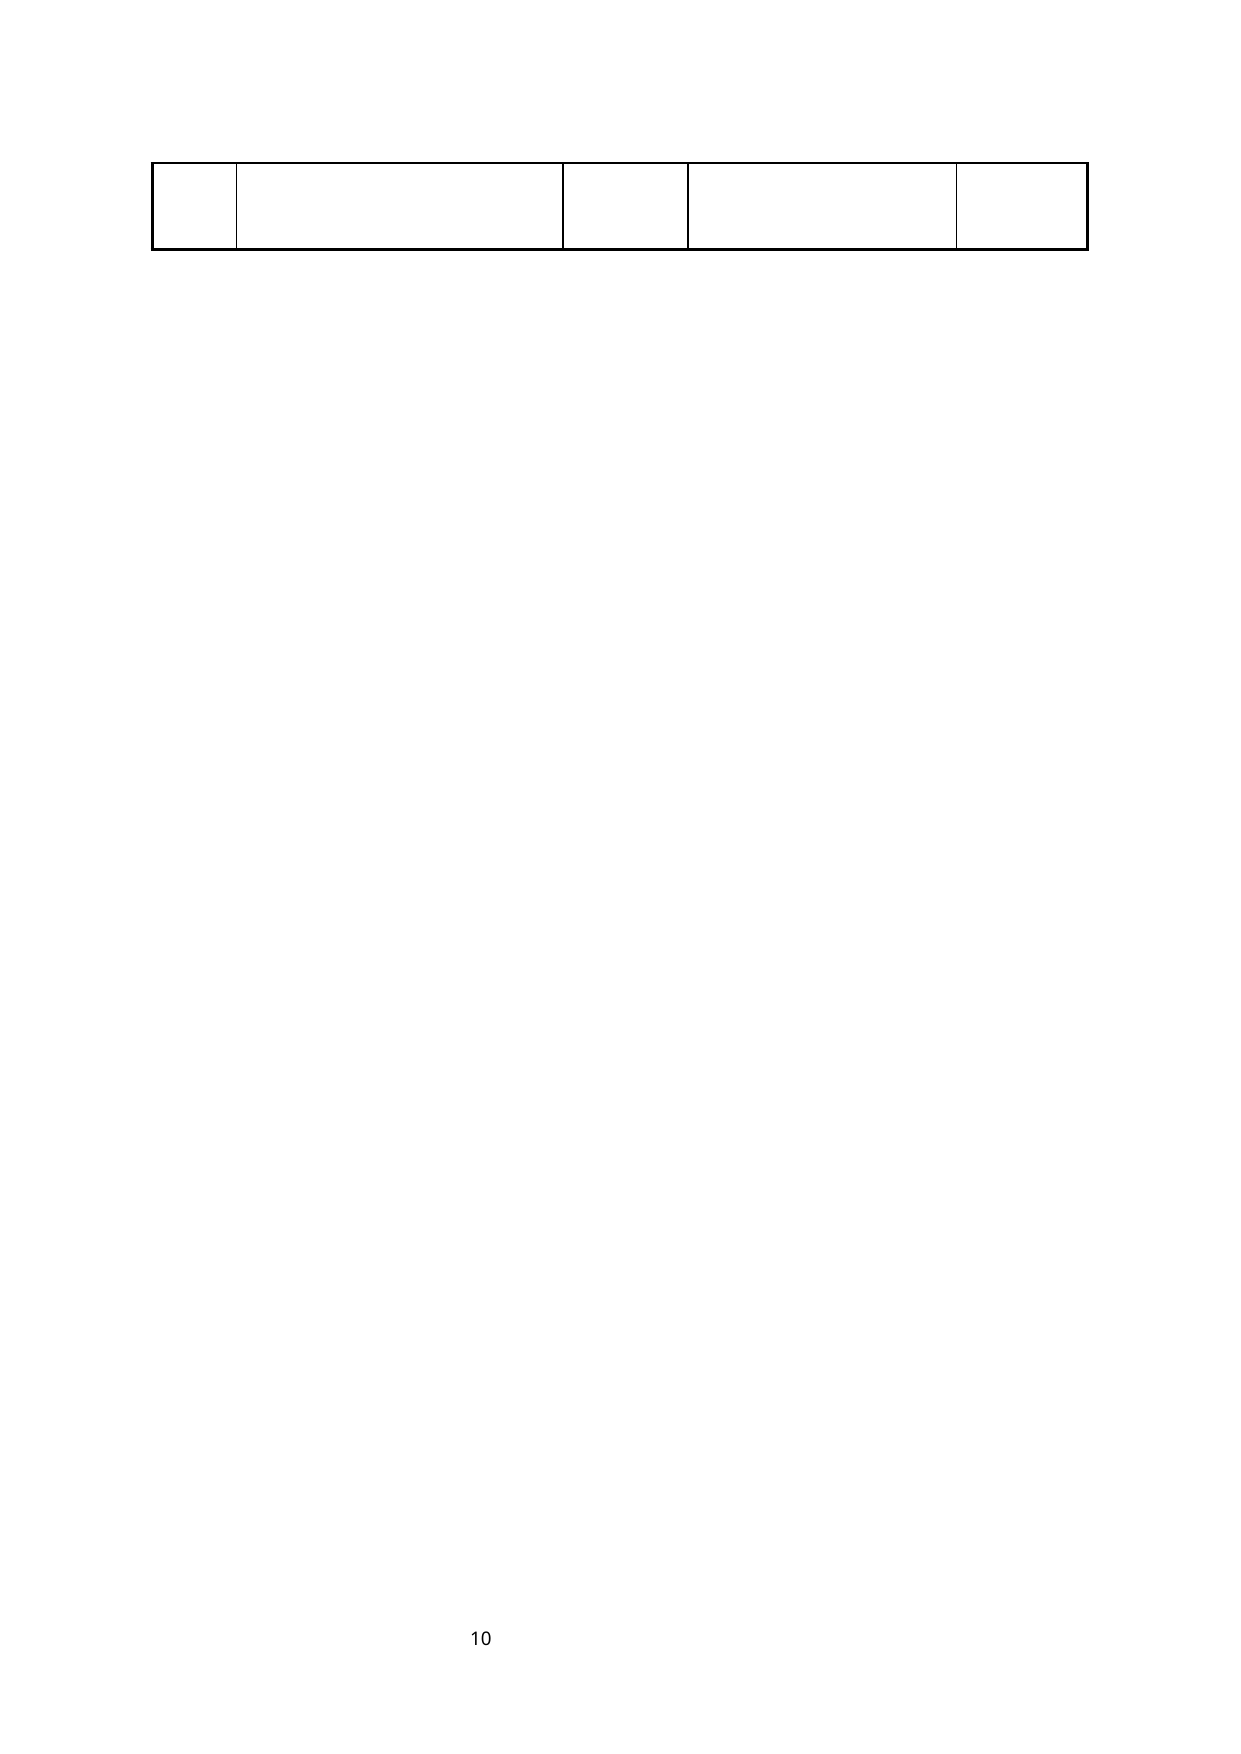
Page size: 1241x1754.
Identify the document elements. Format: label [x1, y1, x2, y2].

table_cell [957, 164, 1086, 247]
table_cell [689, 164, 956, 247]
table_cell [154, 164, 236, 247]
table_cell [564, 164, 687, 247]
table_cell [237, 164, 562, 247]
